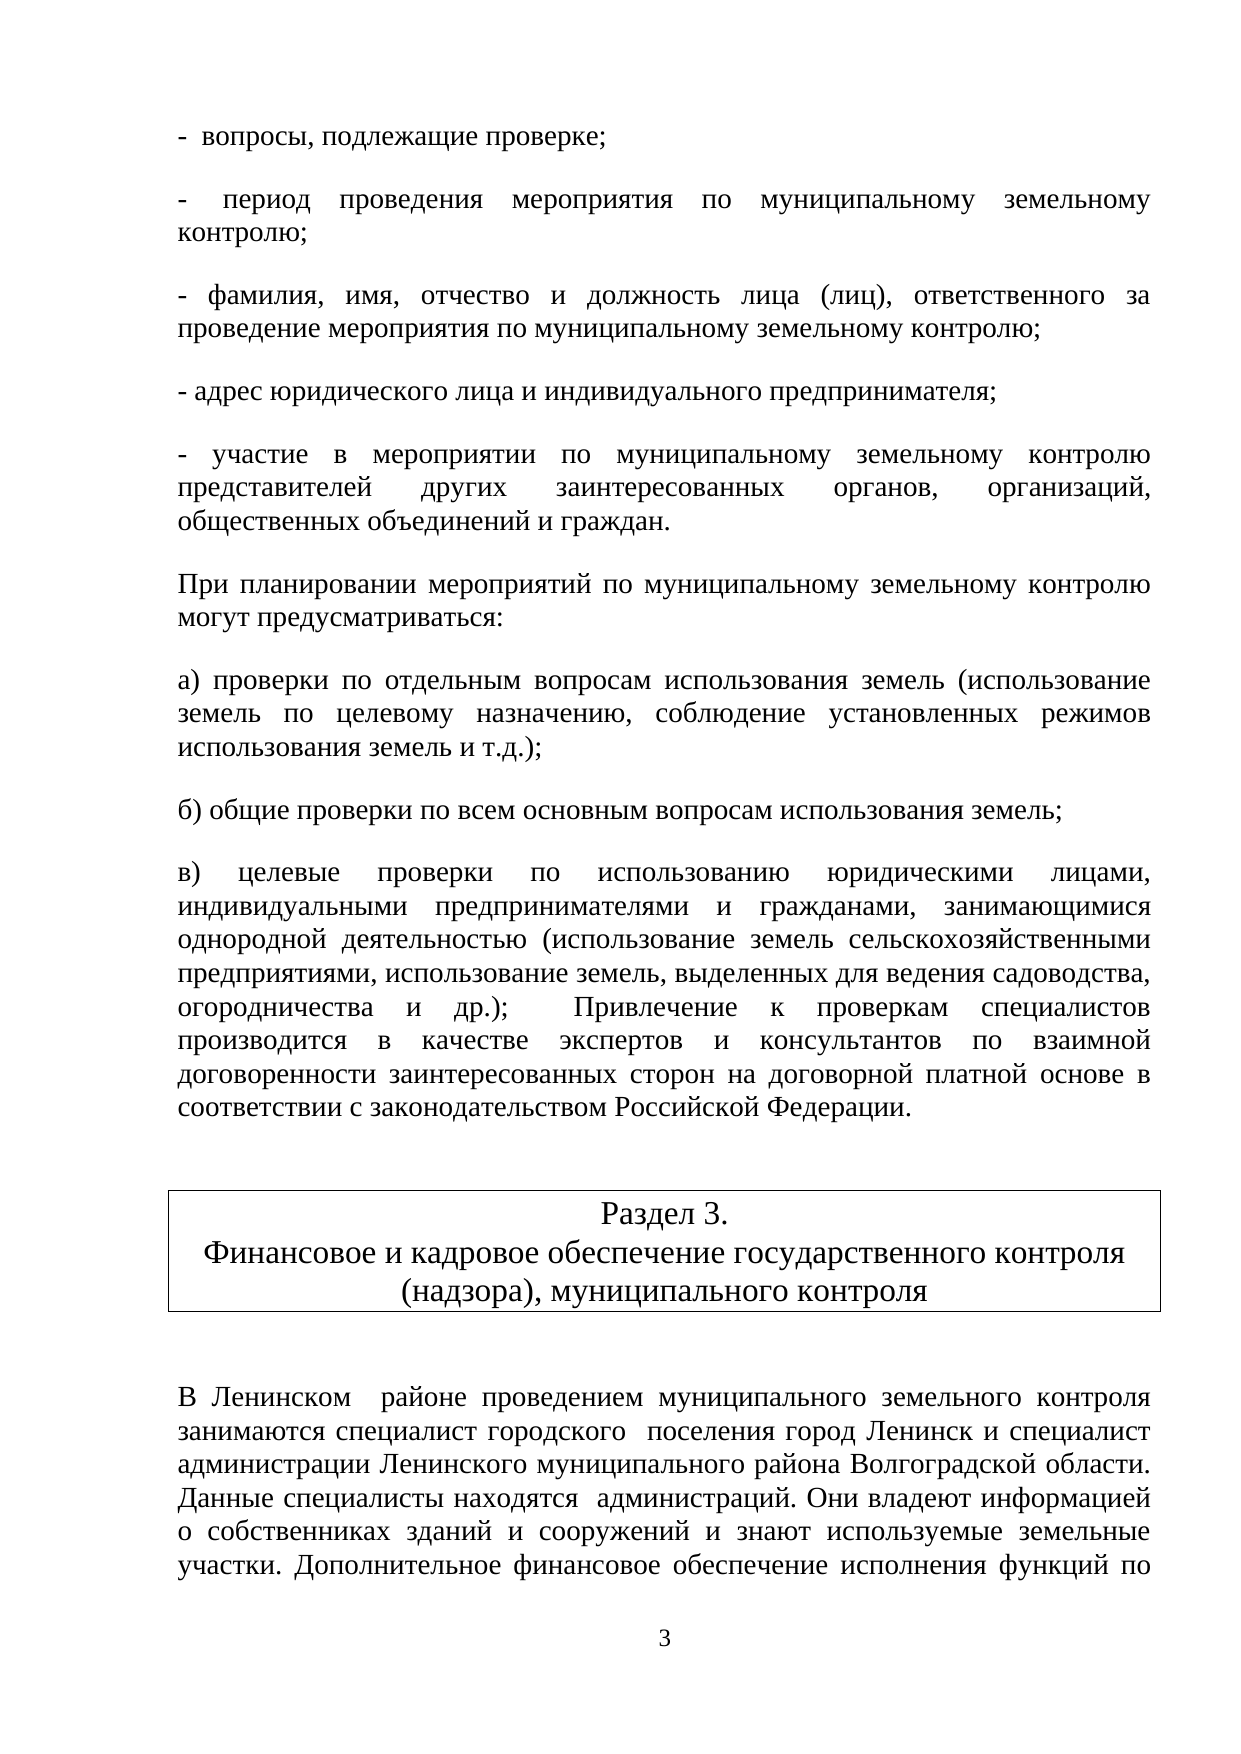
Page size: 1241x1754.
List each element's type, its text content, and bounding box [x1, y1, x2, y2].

text б) общие проверки по всем основным вопросам использования земель; [177, 792, 1152, 825]
text в) целевые проверки по использованию юридическими лицами, индивидуальными предпринимателями и гражданами, занимающимися однородной деятельностью (использование земель сельскохозяйственными предприятиями, использование земель, выделенных для ведения садоводства, огородничества и др.); Привлечение к проверкам специалистов производится в качестве экспертов и консультантов по взаимной договоренности заинтересованных сторон на договорной платной основе в соответствии с законодательством Российской Федерации. [177, 854, 1152, 1123]
text - вопросы, подлежащие проверке; [177, 118, 1152, 152]
text - период проведения мероприятия по муниципальному земельному контролю; [177, 181, 1152, 248]
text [177, 1379, 1152, 1580]
text Финансовое и кадровое обеспечение государственного контроля (надзора), муниципального контроля [169, 1229, 1160, 1311]
text - адрес юридического лица и индивидуального предпринимателя; [177, 373, 1152, 407]
text - фамилия, имя, отчество и должность лица (лиц), ответственного за проведение мероприятия по муниципальному земельному контролю; [177, 277, 1152, 344]
text При планировании мероприятий по муниципальному земельному контролю могут предусматриваться: [177, 566, 1152, 633]
text - участие в мероприятии по муниципальному земельному контролю представителей других заинтересованных органов, организаций, общественных объединений и граждан. [177, 436, 1152, 537]
text Раздел 3. [169, 1191, 1160, 1229]
text а) проверки по отдельным вопросам использования земель (использование земель по целевому назначению, соблюдение установленных режимов использования земель и т.д.); [177, 662, 1152, 763]
